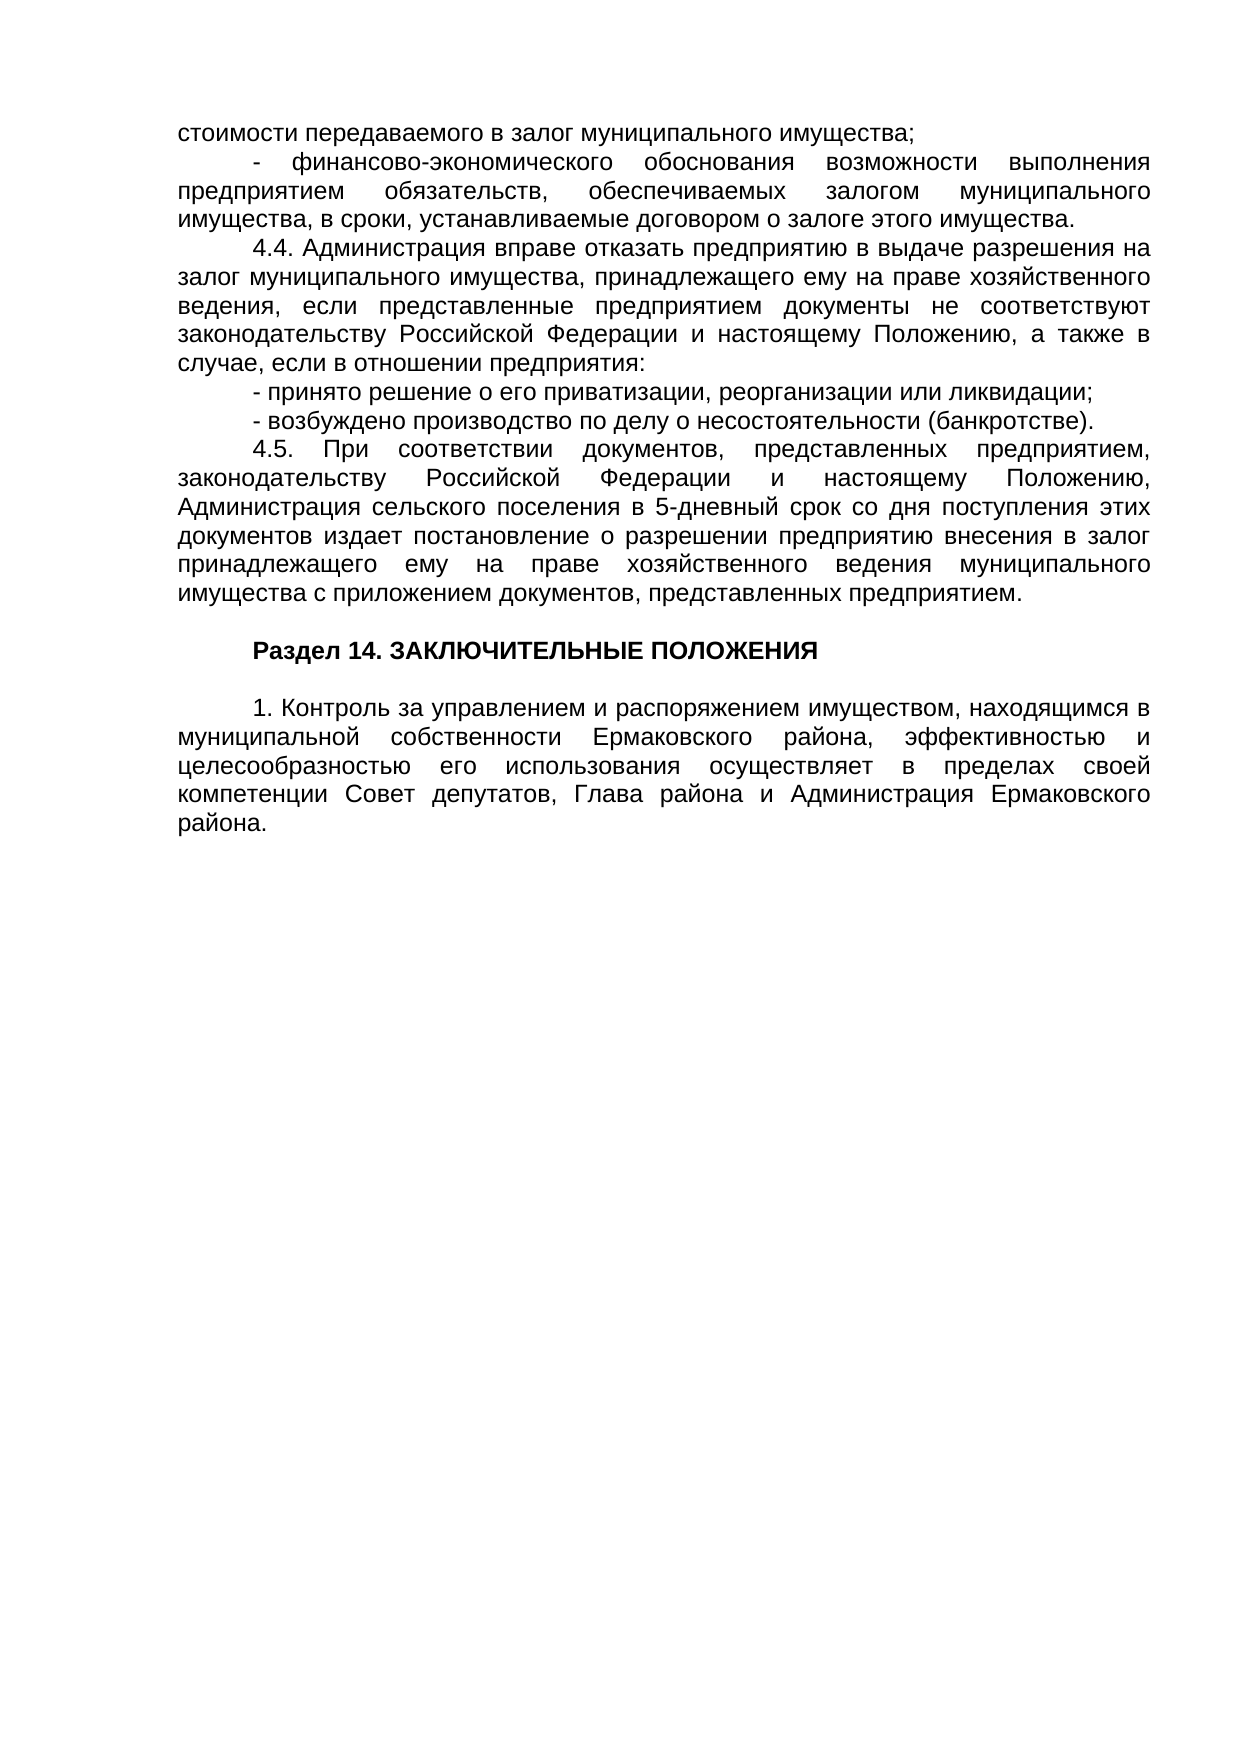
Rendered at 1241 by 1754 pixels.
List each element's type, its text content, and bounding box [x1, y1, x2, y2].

text 1. Контроль за управлением и распоряжением имуществом, находящимся в муниципальной собственности Ермаковского района, эффективностью и целесообразностью его использования осуществляет в пределах своей компетенции Совет депутатов, Глава района и Администрация Ермаковского района. [177, 693, 1152, 837]
text - принято решение о его приватизации, реорганизации или ликвидации; [177, 377, 1152, 406]
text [177, 118, 1152, 147]
text - возбуждено производство по делу о несостоятельности (банкротстве). [177, 406, 1152, 434]
text Раздел 14. ЗАКЛЮЧИТЕЛЬНЫЕ ПОЛОЖЕНИЯ [177, 636, 1152, 664]
text 4.4. Администрация вправе отказать предприятию в выдаче разрешения на залог муниципального имущества, принадлежащего ему на праве хозяйственного ведения, если представленные предприятием документы не соответствуют законодательству Российской Федерации и настоящему Положению, а также в случае, если в отношении предприятия: [177, 233, 1152, 377]
text - финансово-экономического обоснования возможности выполнения предприятием обязательств, обеспечиваемых залогом муниципального имущества, в сроки, устанавливаемые договором о залоге этого имущества. [177, 147, 1152, 233]
text 4.5. При соответствии документов, представленных предприятием, законодательству Российской Федерации и настоящему Положению, Администрация сельского поселения в 5-дневный срок со дня поступления этих документов издает постановление о разрешении предприятию внесения в залог принадлежащего ему на праве хозяйственного ведения муниципального имущества с приложением документов, представленных предприятием. [177, 434, 1152, 607]
